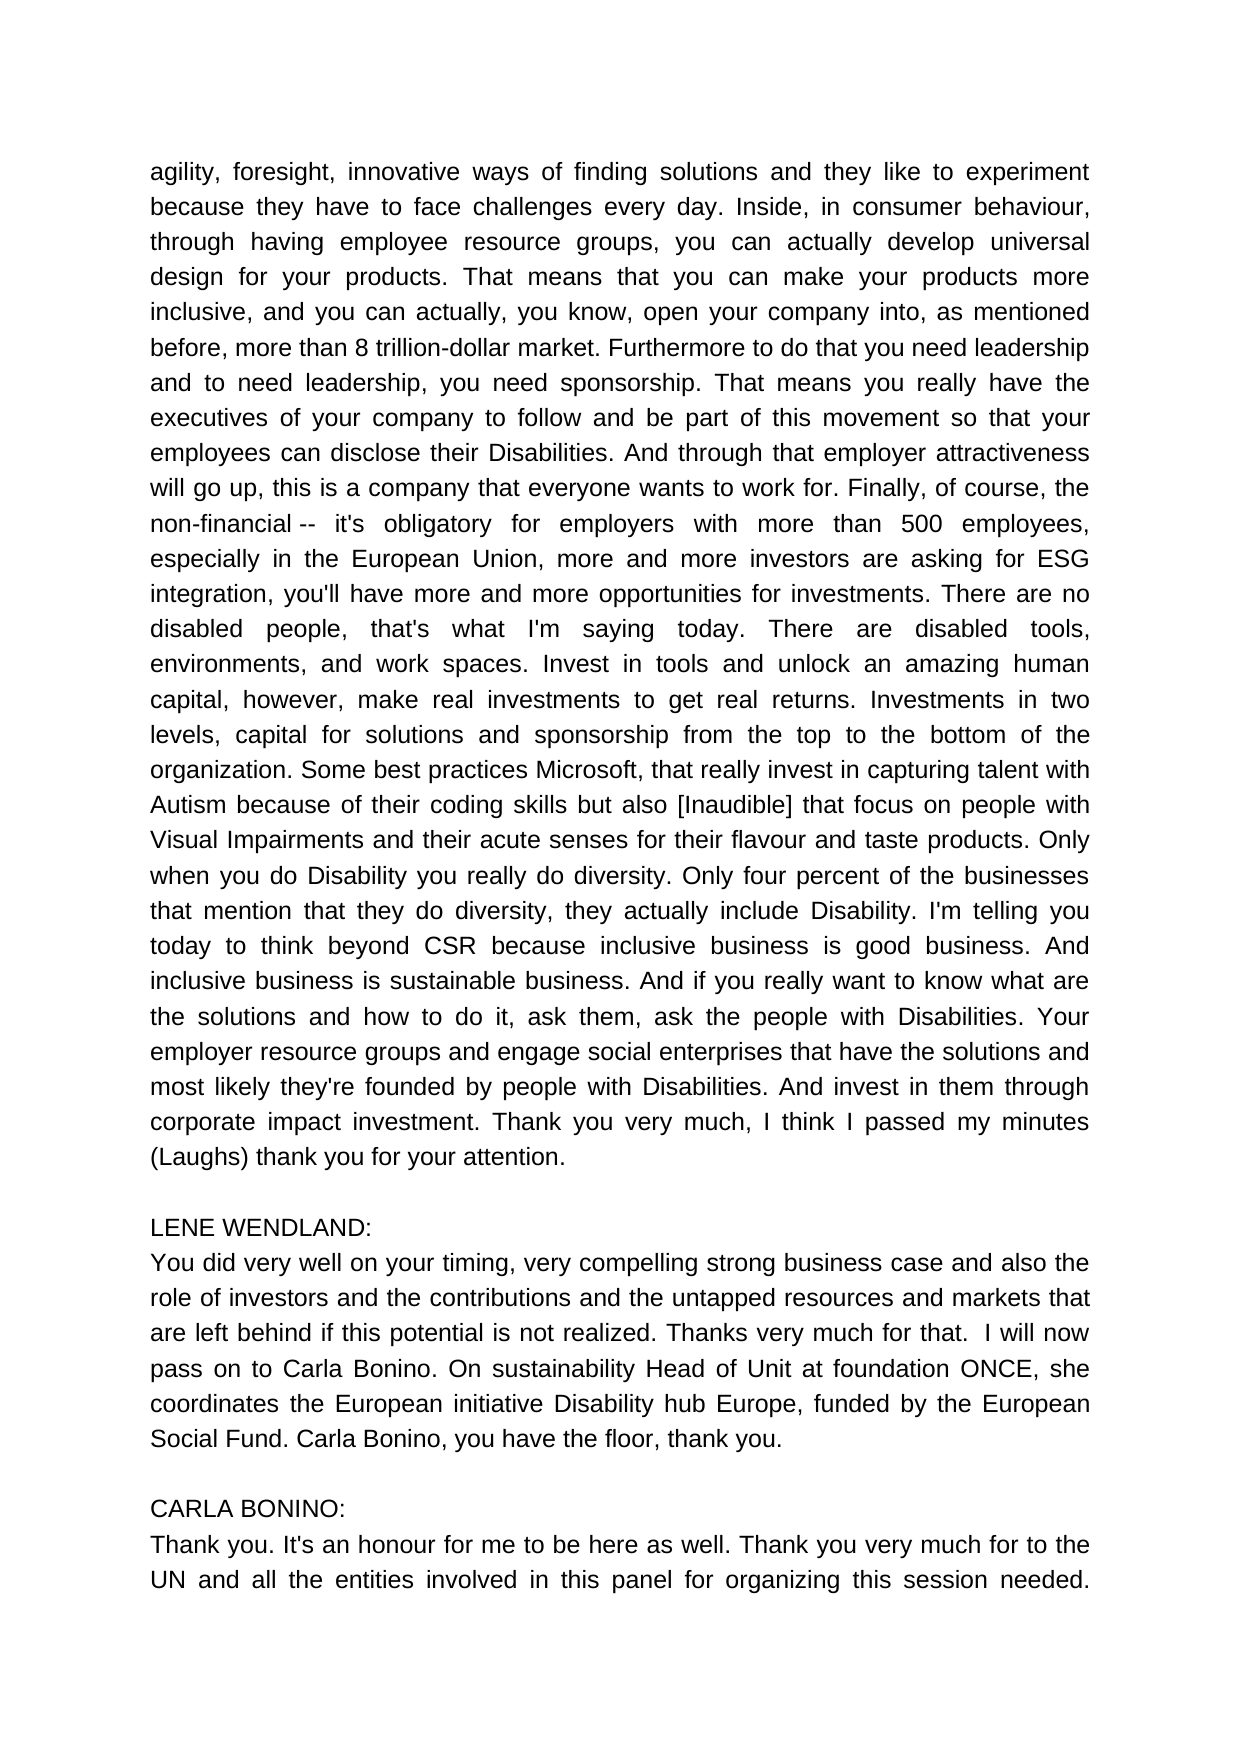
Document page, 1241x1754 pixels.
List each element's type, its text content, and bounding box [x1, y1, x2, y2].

text You did very well on your timing, very compelling strong business case and also the role of investors and the contributions and the untapped resources and markets that are left behind if this potential is not realized. Thanks very much for that. I will now pass on to Carla Bonino. On sustainability Head of Unit at foundation ONCE, she coordinates the European initiative Disability hub Europe, funded by the European Social Fund. Carla Bonino, you have the floor, thank you. [150, 1241, 1090, 1453]
text CARLA BONINO: [150, 1488, 1090, 1523]
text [150, 1523, 1090, 1593]
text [150, 150, 1090, 1171]
text LENE WENDLAND: [150, 1206, 1090, 1241]
